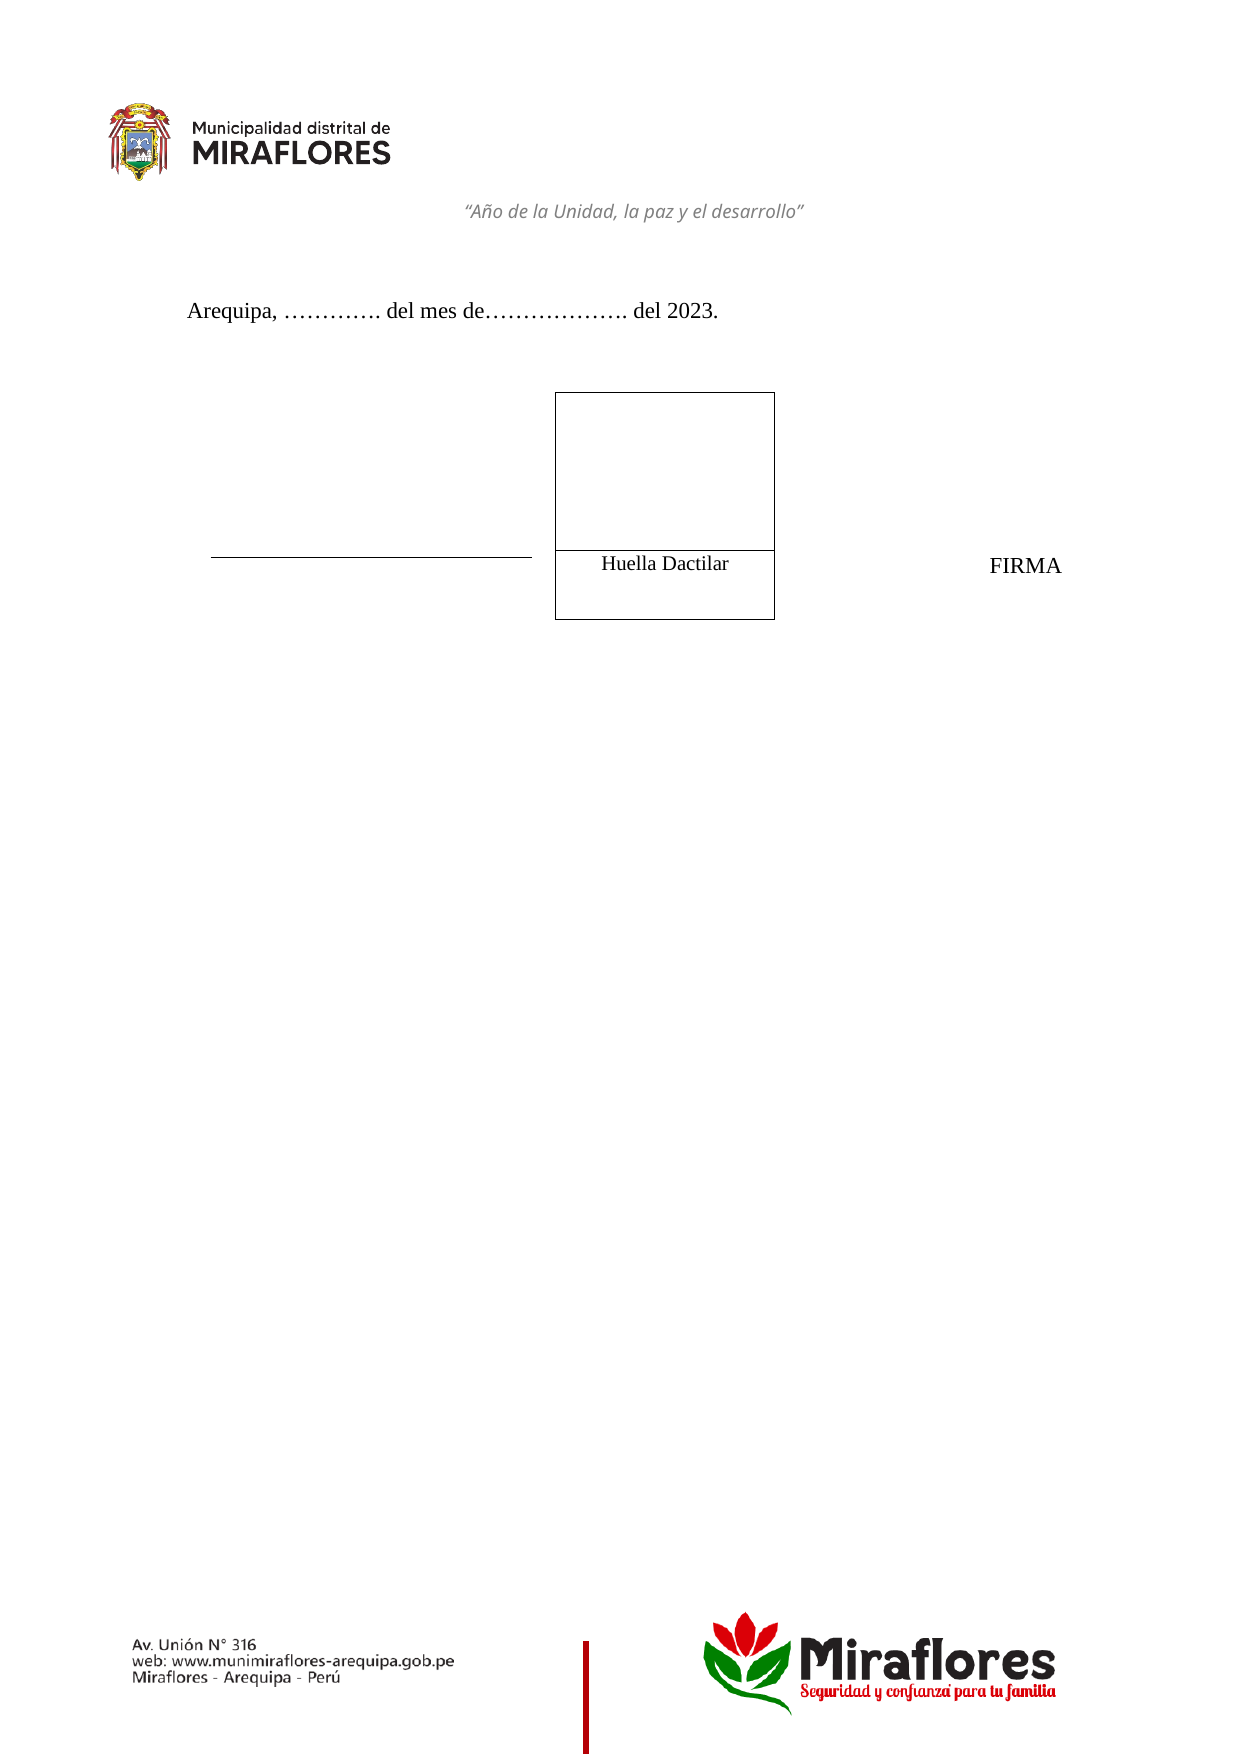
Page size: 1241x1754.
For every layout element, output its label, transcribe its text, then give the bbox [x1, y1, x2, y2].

table_cell Huella Dactilar [556, 551, 774, 619]
text FIRMA [775, 554, 1102, 578]
picture [117, 1590, 474, 1725]
text Arequipa, …………. del mes de………………. del 2023. [122, 297, 1102, 324]
text FIRMA [122, 554, 555, 578]
picture [697, 1591, 1090, 1726]
picture [570, 1628, 610, 1754]
table_header [556, 393, 774, 549]
